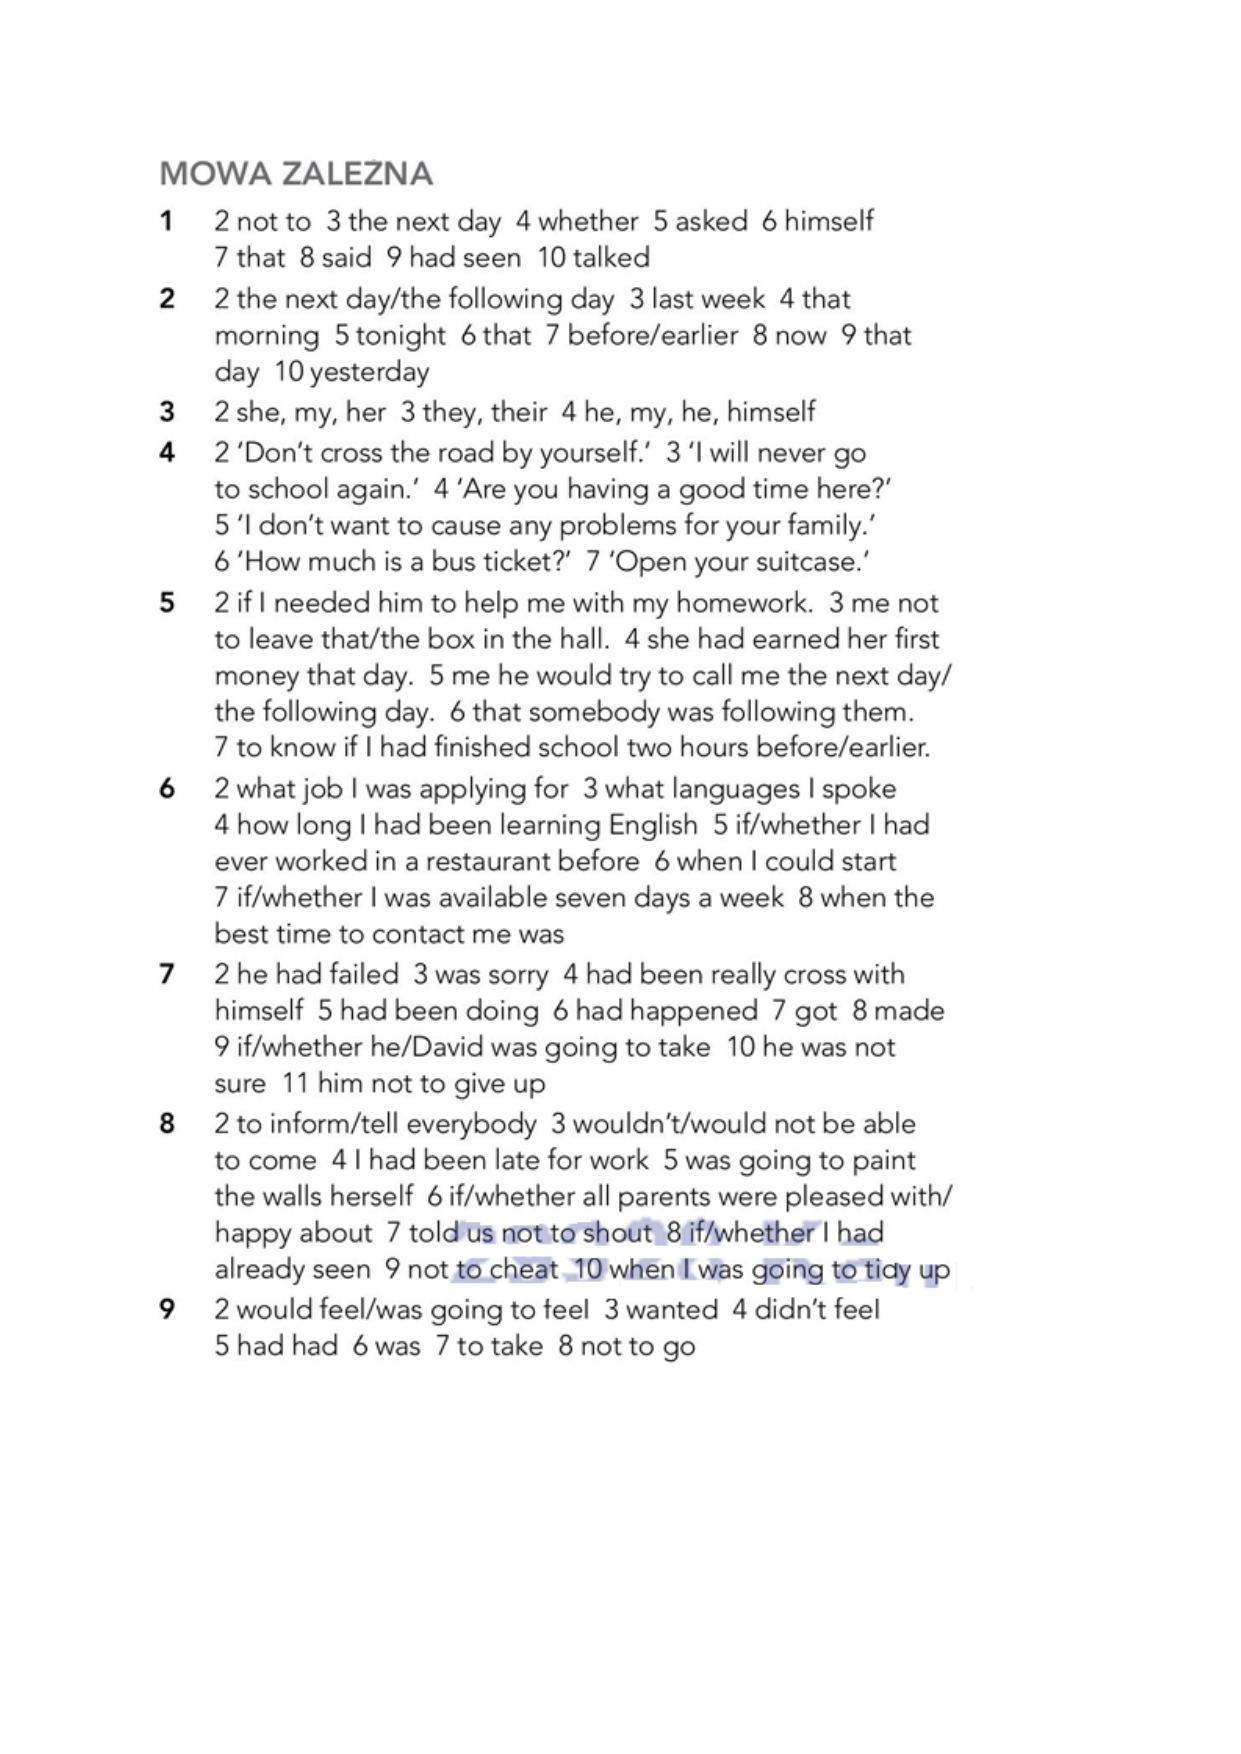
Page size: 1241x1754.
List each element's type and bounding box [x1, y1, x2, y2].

picture [147, 147, 992, 1371]
